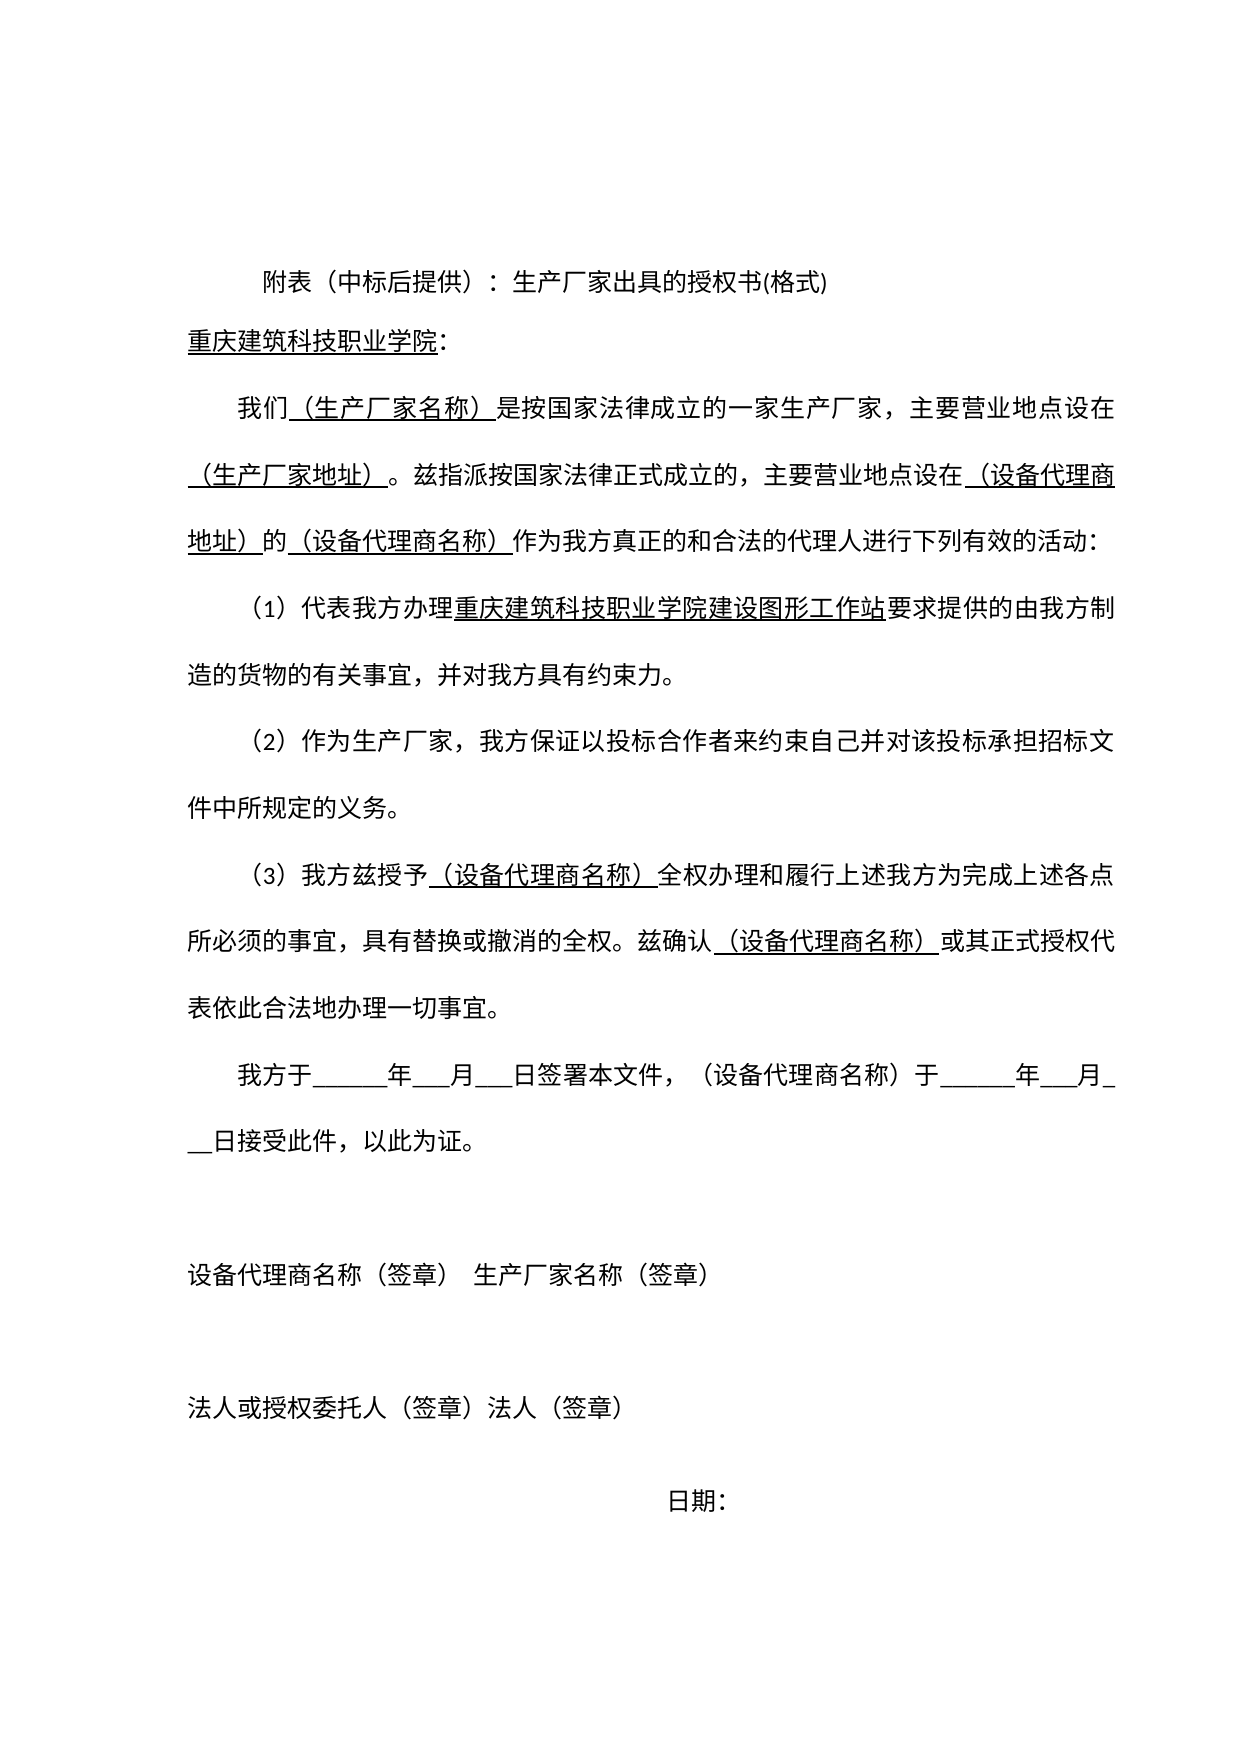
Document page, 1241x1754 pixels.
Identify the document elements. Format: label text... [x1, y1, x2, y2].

text 我方于______年___月___日签署本文件，（设备代理商名称）于______年___月___日接受此件，以此为证。 [187, 1031, 1116, 1164]
text （2）作为生产厂家，我方保证以投标合作者来约束自己并对该投标承担招标文件中所规定的义务。 [187, 697, 1116, 831]
text 设备代理商名称（签章） 生产厂家名称（签章） [187, 1231, 1116, 1297]
text （3）我方兹授予（设备代理商名称）全权办理和履行上述我方为完成上述各点所必须的事宜，具有替换或撤消的全权。兹确认（设备代理商名称）或其正式授权代表依此合法地办理一切事宜。 [187, 831, 1116, 1031]
text 日期： [187, 1457, 1116, 1524]
text 附表（中标后提供）：生产厂家出具的授权书(格式) [200, 268, 1119, 297]
text 法人或授权委托人（签章）法人（签章） [187, 1364, 1116, 1431]
text 我们（生产厂家名称）是按国家法律成立的一家生产厂家，主要营业地点设在（生产厂家地址）。兹指派按国家法律正式成立的，主要营业地点设在（设备代理商地址）的（设备代理商名称）作为我方真正的和合法的代理人进行下列有效的活动： [187, 364, 1116, 564]
text 重庆建筑科技职业学院： [187, 297, 1116, 364]
text （1）代表我方办理重庆建筑科技职业学院建设图形工作站要求提供的由我方制造的货物的有关事宜，并对我方具有约束力。 [187, 564, 1116, 697]
